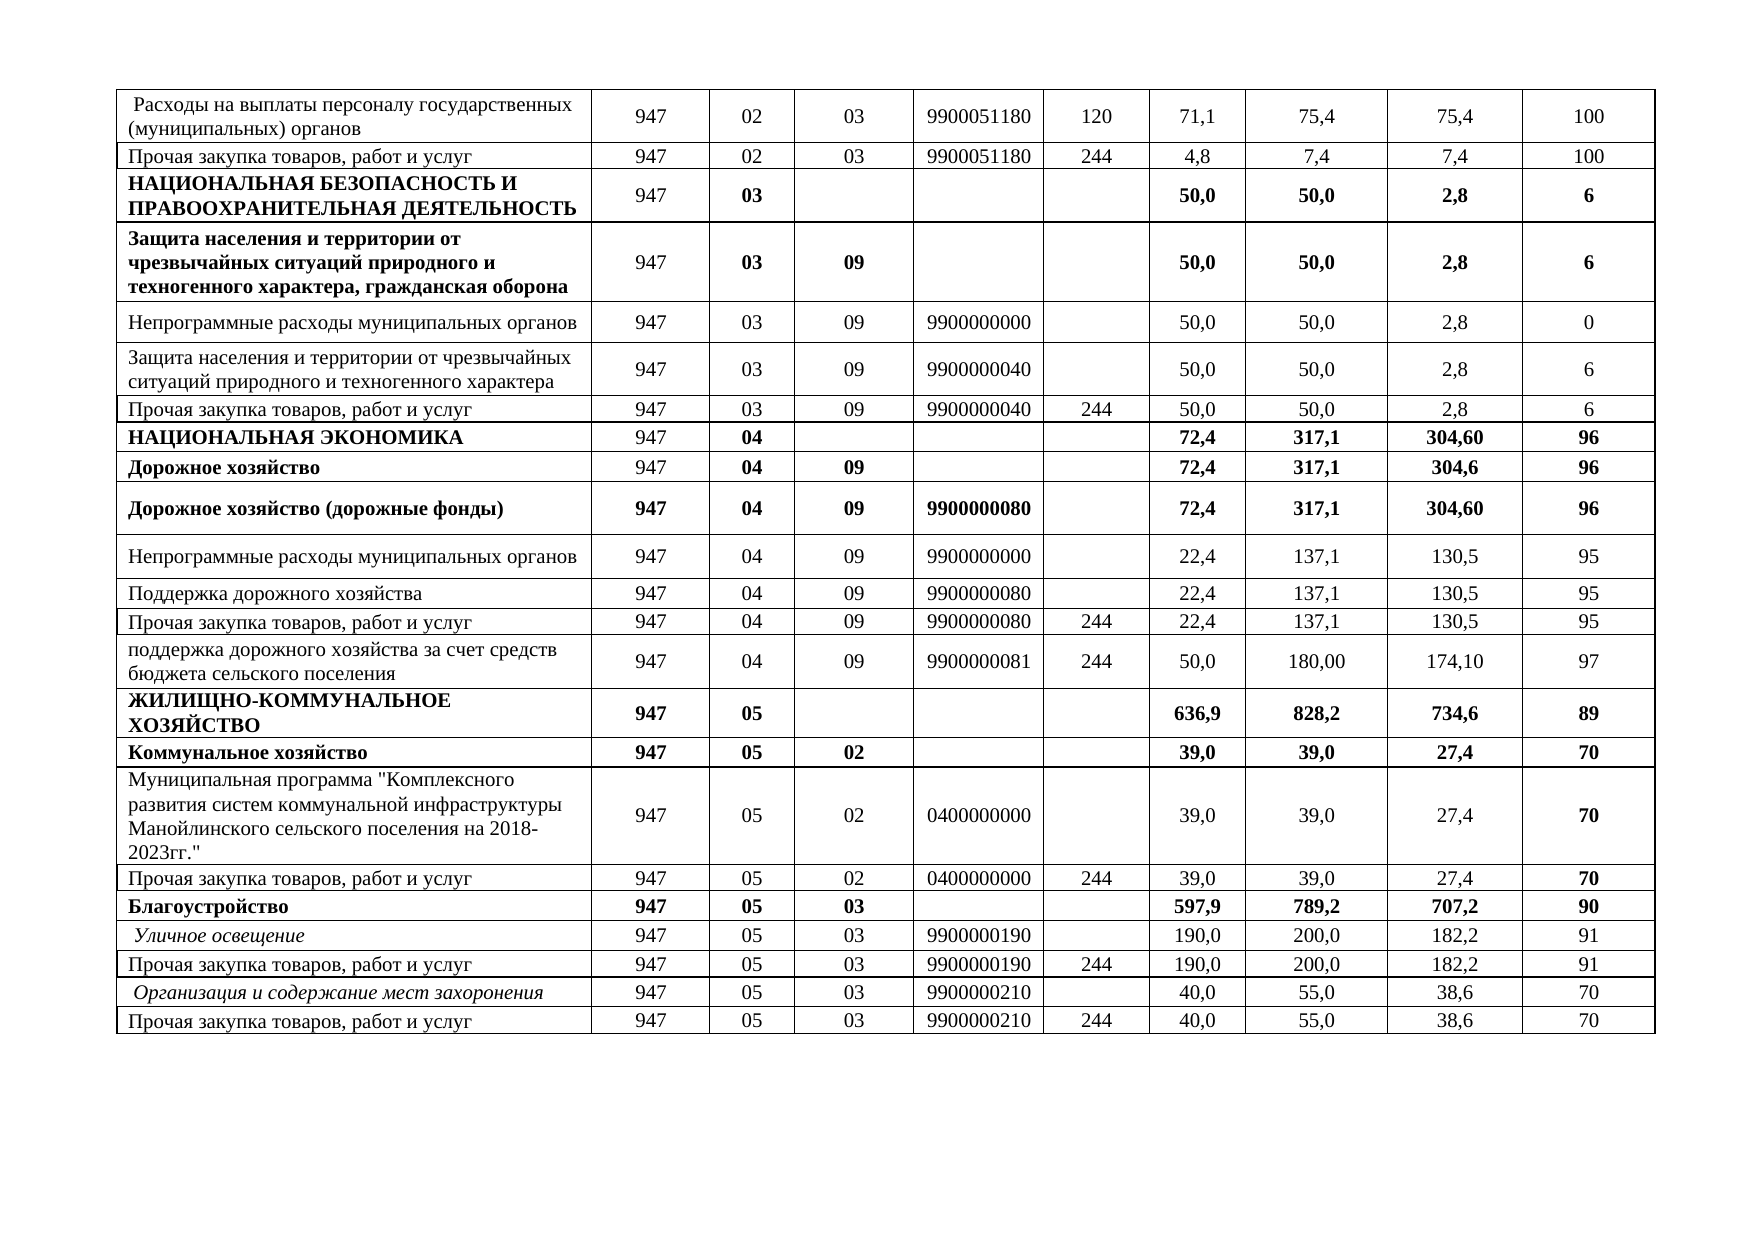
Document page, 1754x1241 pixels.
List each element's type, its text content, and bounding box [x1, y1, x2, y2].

table_cell 0400000000 [914, 768, 1043, 864]
table_cell 947 [592, 452, 709, 481]
table_cell Организация и содержание мест захоронения [117, 978, 591, 1006]
table_cell [1044, 452, 1149, 481]
table_cell 09 [795, 482, 913, 534]
table_cell 09 [795, 343, 913, 395]
table_cell 947 [592, 891, 709, 920]
table_cell 03 [795, 90, 913, 142]
table_cell 03 [795, 921, 913, 950]
table_cell 9900051180 [914, 143, 1043, 168]
table_cell 90 [1523, 891, 1654, 920]
table_cell 190,0 [1150, 951, 1245, 976]
table_cell 6 [1523, 169, 1654, 221]
table_cell 75,4 [1388, 90, 1522, 142]
table_cell [795, 423, 913, 451]
table_cell 2,8 [1388, 396, 1522, 421]
table_cell 947 [592, 90, 709, 142]
table_cell Защита населения и территории от чрезвычайных ситуаций природного и техногенного характера [117, 343, 591, 395]
table_cell 947 [592, 579, 709, 608]
table_cell 9900000210 [914, 978, 1043, 1006]
table_cell 6 [1523, 343, 1654, 395]
table_cell 130,5 [1388, 535, 1522, 578]
table_cell 04 [710, 609, 794, 634]
table_cell 27,4 [1388, 738, 1522, 766]
table_cell 03 [710, 302, 794, 342]
table_cell 91 [1523, 951, 1654, 976]
table_cell 03 [710, 169, 794, 221]
table_cell 0 [1523, 302, 1654, 342]
table_cell 09 [795, 223, 913, 301]
table_cell 100 [1523, 90, 1654, 142]
table_cell [914, 689, 1043, 737]
table_cell 04 [710, 452, 794, 481]
table_cell Коммунальное хозяйство [117, 738, 591, 766]
table_cell ЖИЛИЩНО-КОММУНАЛЬНОЕ ХОЗЯЙСТВО [117, 689, 591, 737]
table_cell 7,4 [1388, 143, 1522, 168]
table_cell [914, 891, 1043, 920]
table_cell 734,6 [1388, 689, 1522, 737]
table_cell 947 [592, 978, 709, 1006]
table_cell НАЦИОНАЛЬНАЯ БЕЗОПАСНОСТЬ И ПРАВООХРАНИТЕЛЬНАЯ ДЕЯТЕЛЬНОСТЬ [117, 169, 591, 221]
table_cell Муниципальная программа "Комплексного развития систем коммунальной инфраструктуры Манойлинского сельского поселения на 2018-2023гг." [117, 768, 591, 864]
table_cell 304,60 [1388, 423, 1522, 451]
table_cell 22,4 [1150, 579, 1245, 608]
table_cell 2,8 [1388, 223, 1522, 301]
table_cell 947 [592, 635, 709, 687]
table_cell поддержка дорожного хозяйства за счет средств бюджета сельского поселения [117, 635, 591, 687]
table_cell 39,0 [1150, 738, 1245, 766]
table_cell 9900000080 [914, 579, 1043, 608]
table_cell [1044, 768, 1149, 864]
table_cell 89 [1523, 689, 1654, 737]
table_cell 200,0 [1246, 951, 1387, 976]
table_cell НАЦИОНАЛЬНАЯ ЭКОНОМИКА [117, 423, 591, 451]
table_cell 0400000000 [914, 865, 1043, 890]
table_cell 39,0 [1150, 865, 1245, 890]
table_cell 947 [592, 143, 709, 168]
table_cell 22,4 [1150, 535, 1245, 578]
table_cell Прочая закупка товаров, работ и услуг [118, 396, 591, 421]
table_cell [1044, 891, 1149, 920]
table_cell 317,1 [1246, 452, 1387, 481]
table_cell 03 [710, 396, 794, 421]
table_cell 02 [710, 143, 794, 168]
table_cell 4,8 [1150, 143, 1245, 168]
table_cell 9900000190 [914, 921, 1043, 950]
table_cell Прочая закупка товаров, работ и услуг [118, 143, 591, 168]
table_cell 137,1 [1246, 535, 1387, 578]
table_cell 04 [710, 579, 794, 608]
table_cell 190,0 [1150, 921, 1245, 950]
table_cell 96 [1523, 423, 1654, 451]
table_cell 09 [795, 302, 913, 342]
table_cell Дорожное хозяйство (дорожные фонды) [117, 482, 591, 534]
table_cell Прочая закупка товаров, работ и услуг [118, 1007, 591, 1033]
table_cell 947 [592, 921, 709, 950]
table_cell 50,0 [1246, 343, 1387, 395]
table_cell 09 [795, 452, 913, 481]
table_cell 317,1 [1246, 423, 1387, 451]
table_cell 304,60 [1388, 482, 1522, 534]
table_cell 7,4 [1246, 143, 1387, 168]
table_cell 947 [592, 169, 709, 221]
table_cell 04 [710, 423, 794, 451]
table_cell 200,0 [1246, 921, 1387, 950]
table_cell 22,4 [1150, 609, 1245, 634]
table_cell 95 [1523, 579, 1654, 608]
table_cell 244 [1044, 609, 1149, 634]
table_cell 55,0 [1246, 978, 1387, 1006]
table_cell 02 [710, 90, 794, 142]
table_cell [1044, 921, 1149, 950]
table_cell 70 [1523, 978, 1654, 1006]
table_cell 947 [592, 689, 709, 737]
table_cell 50,0 [1150, 343, 1245, 395]
table_cell 95 [1523, 535, 1654, 578]
table_cell Расходы на выплаты персоналу государственных (муниципальных) органов [117, 90, 591, 142]
table_cell [914, 738, 1043, 766]
table_cell 947 [592, 609, 709, 634]
table_cell 9900051180 [914, 90, 1043, 142]
table_cell 03 [710, 343, 794, 395]
table_cell [1044, 579, 1149, 608]
table_cell 70 [1523, 1007, 1654, 1033]
table_cell 2,8 [1388, 343, 1522, 395]
table_cell 96 [1523, 482, 1654, 534]
table_cell 27,4 [1388, 865, 1522, 890]
table_cell 38,6 [1388, 978, 1522, 1006]
table_cell 9900000210 [914, 1007, 1043, 1033]
table_cell Защита населения и территории от чрезвычайных ситуаций природного и техногенного характера, гражданская оборона [117, 223, 591, 301]
table_cell 9900000000 [914, 302, 1043, 342]
table_cell 39,0 [1150, 768, 1245, 864]
table_cell 40,0 [1150, 1007, 1245, 1033]
table_cell 70 [1523, 738, 1654, 766]
table_cell 50,0 [1246, 302, 1387, 342]
table_cell Дорожное хозяйство [117, 452, 591, 481]
table_cell 91 [1523, 921, 1654, 950]
table_cell 38,6 [1388, 1007, 1522, 1033]
table_cell 39,0 [1246, 738, 1387, 766]
table_cell 40,0 [1150, 978, 1245, 1006]
table_cell [795, 169, 913, 221]
table_cell 180,00 [1246, 635, 1387, 687]
table_cell 50,0 [1150, 396, 1245, 421]
table_cell 50,0 [1246, 396, 1387, 421]
table_cell 50,0 [1150, 302, 1245, 342]
table_cell Непрограммные расходы муниципальных органов [117, 535, 591, 578]
table_cell 9900000040 [914, 396, 1043, 421]
table_cell [1044, 978, 1149, 1006]
table_cell 137,1 [1246, 609, 1387, 634]
table_cell [1044, 169, 1149, 221]
table_cell 9900000080 [914, 609, 1043, 634]
table_cell 828,2 [1246, 689, 1387, 737]
table_cell 6 [1523, 223, 1654, 301]
table_cell [1044, 223, 1149, 301]
table_cell 636,9 [1150, 689, 1245, 737]
table_cell 2,8 [1388, 302, 1522, 342]
table_cell 317,1 [1246, 482, 1387, 534]
table_cell 50,0 [1246, 169, 1387, 221]
table_cell 27,4 [1388, 768, 1522, 864]
table_cell 244 [1044, 951, 1149, 976]
table_cell 04 [710, 635, 794, 687]
table_cell 130,5 [1388, 609, 1522, 634]
table_cell 70 [1523, 865, 1654, 890]
table_cell [1044, 482, 1149, 534]
table_cell 100 [1523, 143, 1654, 168]
table_cell 05 [710, 738, 794, 766]
table_cell 04 [710, 535, 794, 578]
table_cell 03 [795, 1007, 913, 1033]
table_cell Благоустройство [117, 891, 591, 920]
table_cell 02 [795, 738, 913, 766]
table_cell 09 [795, 635, 913, 687]
table_cell 50,0 [1150, 635, 1245, 687]
table_cell 137,1 [1246, 579, 1387, 608]
table_cell 244 [1044, 143, 1149, 168]
table_cell 707,2 [1388, 891, 1522, 920]
table_cell 02 [795, 768, 913, 864]
table_cell 05 [710, 1007, 794, 1033]
table_cell 71,1 [1150, 90, 1245, 142]
table_cell 39,0 [1246, 768, 1387, 864]
table_cell 50,0 [1246, 223, 1387, 301]
table_cell 02 [795, 865, 913, 890]
table_cell [1044, 535, 1149, 578]
table_cell 947 [592, 423, 709, 451]
table_cell 947 [592, 768, 709, 864]
table_cell 05 [710, 768, 794, 864]
table_cell Прочая закупка товаров, работ и услуг [118, 609, 591, 634]
table_cell 09 [795, 396, 913, 421]
table_cell 304,6 [1388, 452, 1522, 481]
table_cell Прочая закупка товаров, работ и услуг [118, 865, 591, 890]
table_cell 05 [710, 921, 794, 950]
table_cell 947 [592, 1007, 709, 1033]
table_cell 05 [710, 951, 794, 976]
table_cell 789,2 [1246, 891, 1387, 920]
table_cell 2,8 [1388, 169, 1522, 221]
table_cell 244 [1044, 865, 1149, 890]
table_cell 09 [795, 535, 913, 578]
table_cell 04 [710, 482, 794, 534]
table_cell 6 [1523, 396, 1654, 421]
table_cell 182,2 [1388, 921, 1522, 950]
table_cell 09 [795, 609, 913, 634]
table_cell [1044, 423, 1149, 451]
table_cell 03 [795, 951, 913, 976]
table_cell 947 [592, 535, 709, 578]
table_cell [1044, 343, 1149, 395]
table_cell 9900000040 [914, 343, 1043, 395]
table_cell 120 [1044, 90, 1149, 142]
table_cell 39,0 [1246, 865, 1387, 890]
table_cell 03 [795, 143, 913, 168]
table_cell 244 [1044, 1007, 1149, 1033]
table_cell 72,4 [1150, 423, 1245, 451]
table_cell 947 [592, 396, 709, 421]
table_cell 97 [1523, 635, 1654, 687]
table_cell 05 [710, 978, 794, 1006]
table_cell 174,10 [1388, 635, 1522, 687]
table_cell 9900000190 [914, 951, 1043, 976]
table_cell Прочая закупка товаров, работ и услуг [118, 951, 591, 976]
table_cell [914, 169, 1043, 221]
table_cell 50,0 [1150, 223, 1245, 301]
table_cell 947 [592, 865, 709, 890]
table_cell [1044, 689, 1149, 737]
table_cell 244 [1044, 635, 1149, 687]
table_cell 72,4 [1150, 482, 1245, 534]
table_cell Непрограммные расходы муниципальных органов [117, 302, 591, 342]
table_cell 947 [592, 951, 709, 976]
table_cell 03 [795, 891, 913, 920]
table_cell 947 [592, 223, 709, 301]
table_cell [914, 223, 1043, 301]
table_cell 947 [592, 738, 709, 766]
table_cell [914, 452, 1043, 481]
table_cell 947 [592, 482, 709, 534]
table_cell 50,0 [1150, 169, 1245, 221]
table_cell [914, 423, 1043, 451]
table_cell 75,4 [1246, 90, 1387, 142]
table_cell Уличное освещение [117, 921, 591, 950]
table_cell 05 [710, 865, 794, 890]
table_cell 597,9 [1150, 891, 1245, 920]
table_cell 244 [1044, 396, 1149, 421]
table_cell 03 [795, 978, 913, 1006]
table_cell [1044, 302, 1149, 342]
table_cell 947 [592, 343, 709, 395]
table_cell 70 [1523, 768, 1654, 864]
table_cell [1044, 738, 1149, 766]
table_cell Поддержка дорожного хозяйства [117, 579, 591, 608]
table_cell [795, 689, 913, 737]
table_cell 55,0 [1246, 1007, 1387, 1033]
table_cell 947 [592, 302, 709, 342]
table_cell 05 [710, 891, 794, 920]
table_cell 9900000000 [914, 535, 1043, 578]
table_cell 05 [710, 689, 794, 737]
table_cell 130,5 [1388, 579, 1522, 608]
table_cell 96 [1523, 452, 1654, 481]
table_cell 9900000080 [914, 482, 1043, 534]
table_cell 09 [795, 579, 913, 608]
table_cell 72,4 [1150, 452, 1245, 481]
table_cell 95 [1523, 609, 1654, 634]
table_cell 03 [710, 223, 794, 301]
table_cell 182,2 [1388, 951, 1522, 976]
table_cell 9900000081 [914, 635, 1043, 687]
